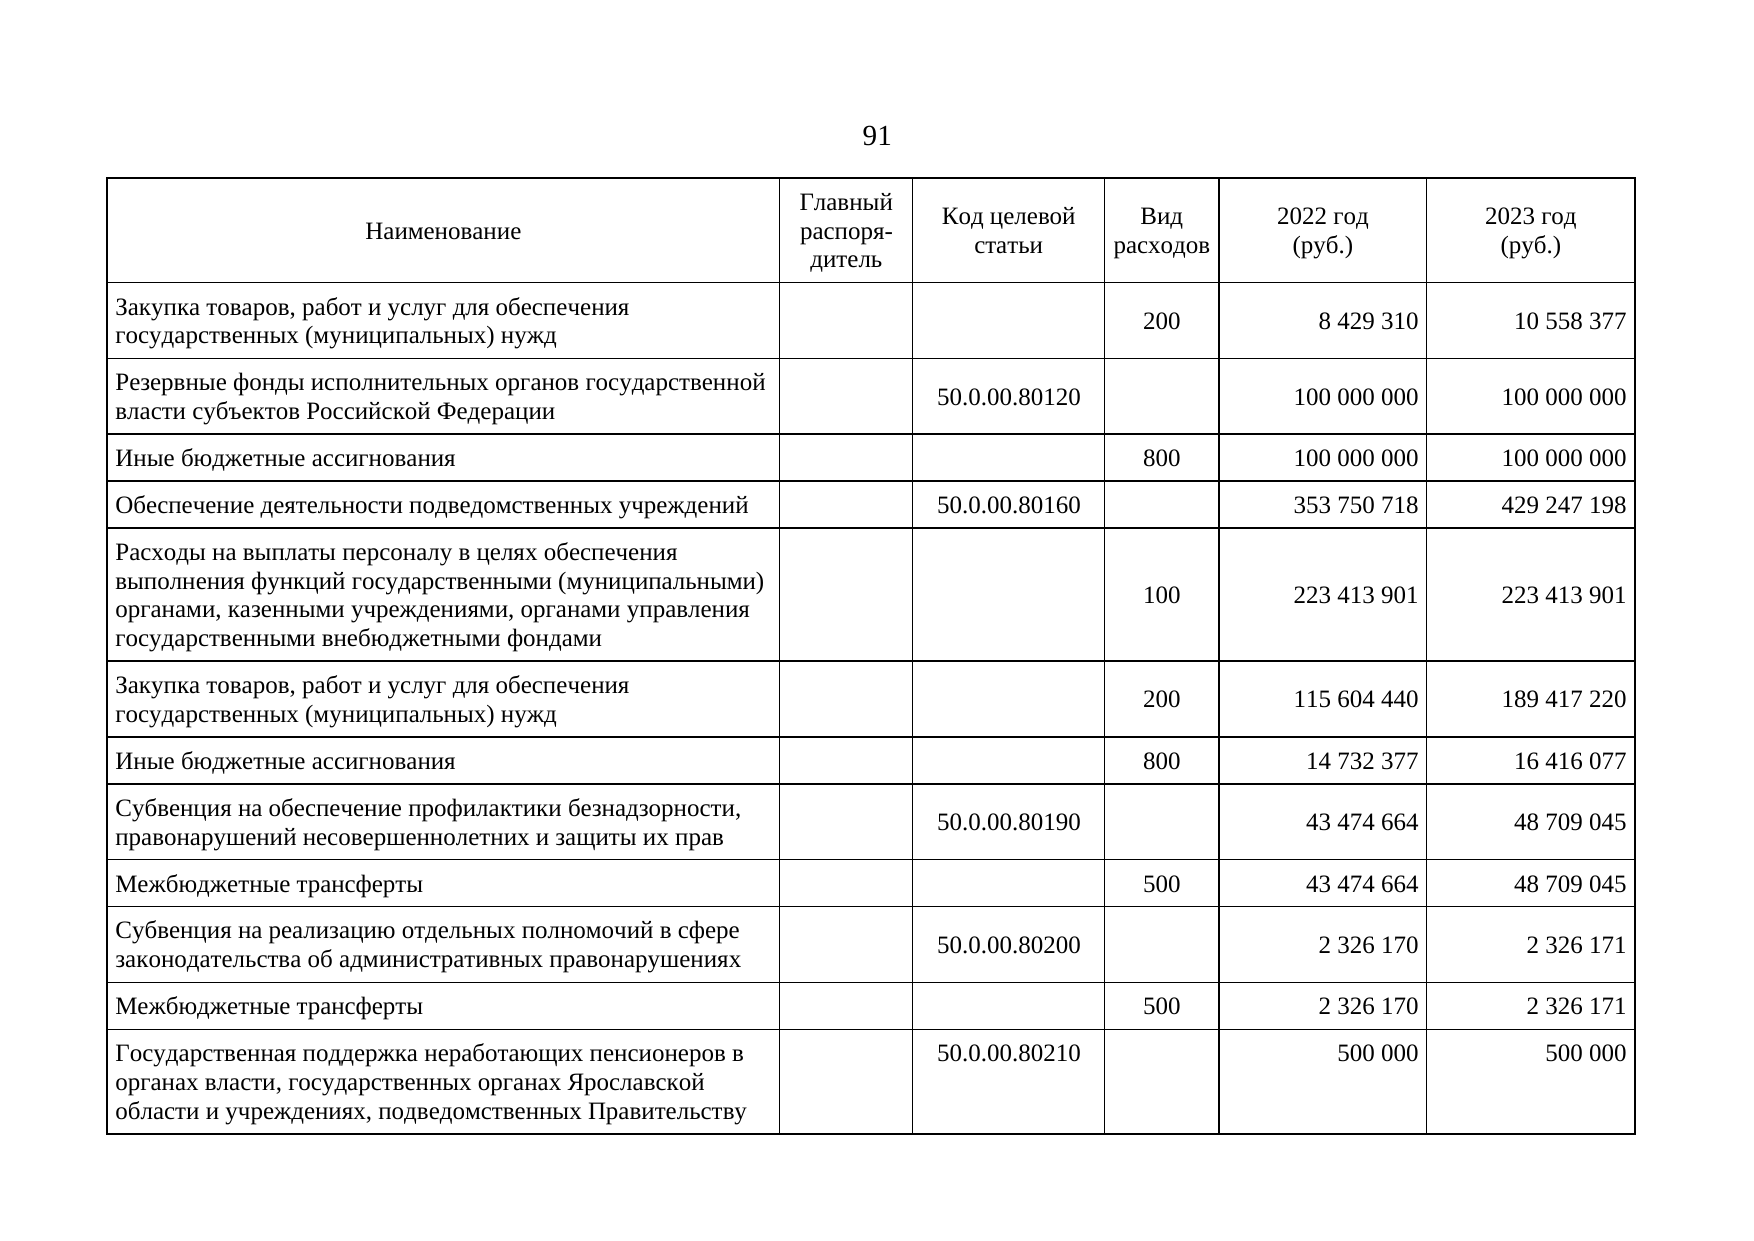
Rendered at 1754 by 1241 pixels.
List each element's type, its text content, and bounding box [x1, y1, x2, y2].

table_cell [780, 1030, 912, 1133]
table_header 2023 год (руб.) [1427, 179, 1634, 282]
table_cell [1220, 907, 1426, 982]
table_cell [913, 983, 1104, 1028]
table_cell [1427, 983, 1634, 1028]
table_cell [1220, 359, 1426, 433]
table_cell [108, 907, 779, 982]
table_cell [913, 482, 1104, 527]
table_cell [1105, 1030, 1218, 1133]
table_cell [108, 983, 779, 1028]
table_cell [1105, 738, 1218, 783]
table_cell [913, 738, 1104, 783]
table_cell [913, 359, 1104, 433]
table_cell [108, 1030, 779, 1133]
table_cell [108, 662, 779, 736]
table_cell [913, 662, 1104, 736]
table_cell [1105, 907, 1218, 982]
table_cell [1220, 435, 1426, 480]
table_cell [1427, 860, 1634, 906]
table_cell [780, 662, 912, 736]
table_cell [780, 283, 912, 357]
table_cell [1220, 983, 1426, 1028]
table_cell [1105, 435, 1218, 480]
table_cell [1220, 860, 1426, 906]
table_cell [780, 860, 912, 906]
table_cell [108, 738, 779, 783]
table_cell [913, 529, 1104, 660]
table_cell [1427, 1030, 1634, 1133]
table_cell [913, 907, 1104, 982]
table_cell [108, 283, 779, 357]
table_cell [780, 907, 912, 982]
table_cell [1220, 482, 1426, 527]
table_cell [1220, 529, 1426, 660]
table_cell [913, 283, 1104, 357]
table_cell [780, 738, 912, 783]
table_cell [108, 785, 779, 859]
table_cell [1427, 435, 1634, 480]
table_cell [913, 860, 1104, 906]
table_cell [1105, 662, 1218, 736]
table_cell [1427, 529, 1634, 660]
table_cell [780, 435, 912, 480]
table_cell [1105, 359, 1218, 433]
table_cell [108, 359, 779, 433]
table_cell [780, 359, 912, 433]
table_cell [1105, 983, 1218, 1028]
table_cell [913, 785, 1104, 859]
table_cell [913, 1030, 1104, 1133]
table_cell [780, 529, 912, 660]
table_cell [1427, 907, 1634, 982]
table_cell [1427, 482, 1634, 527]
table_header 2022 год (руб.) [1220, 179, 1426, 282]
table_header Код целевой статьи [913, 179, 1104, 282]
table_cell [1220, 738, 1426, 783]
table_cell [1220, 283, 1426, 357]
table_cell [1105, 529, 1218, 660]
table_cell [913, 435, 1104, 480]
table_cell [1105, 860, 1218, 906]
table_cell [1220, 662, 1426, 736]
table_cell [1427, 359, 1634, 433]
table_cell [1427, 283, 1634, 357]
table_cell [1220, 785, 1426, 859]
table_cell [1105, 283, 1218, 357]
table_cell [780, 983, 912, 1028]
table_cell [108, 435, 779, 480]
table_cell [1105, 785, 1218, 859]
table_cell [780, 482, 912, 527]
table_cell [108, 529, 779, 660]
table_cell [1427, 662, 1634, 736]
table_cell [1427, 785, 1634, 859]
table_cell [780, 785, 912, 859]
table_header Главный распоря-дитель [780, 179, 912, 282]
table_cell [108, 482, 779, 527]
table_header Наименование [108, 179, 779, 282]
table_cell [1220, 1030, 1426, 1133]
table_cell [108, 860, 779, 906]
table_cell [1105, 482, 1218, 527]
table_header Вид расходов [1105, 179, 1218, 282]
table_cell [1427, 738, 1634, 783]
